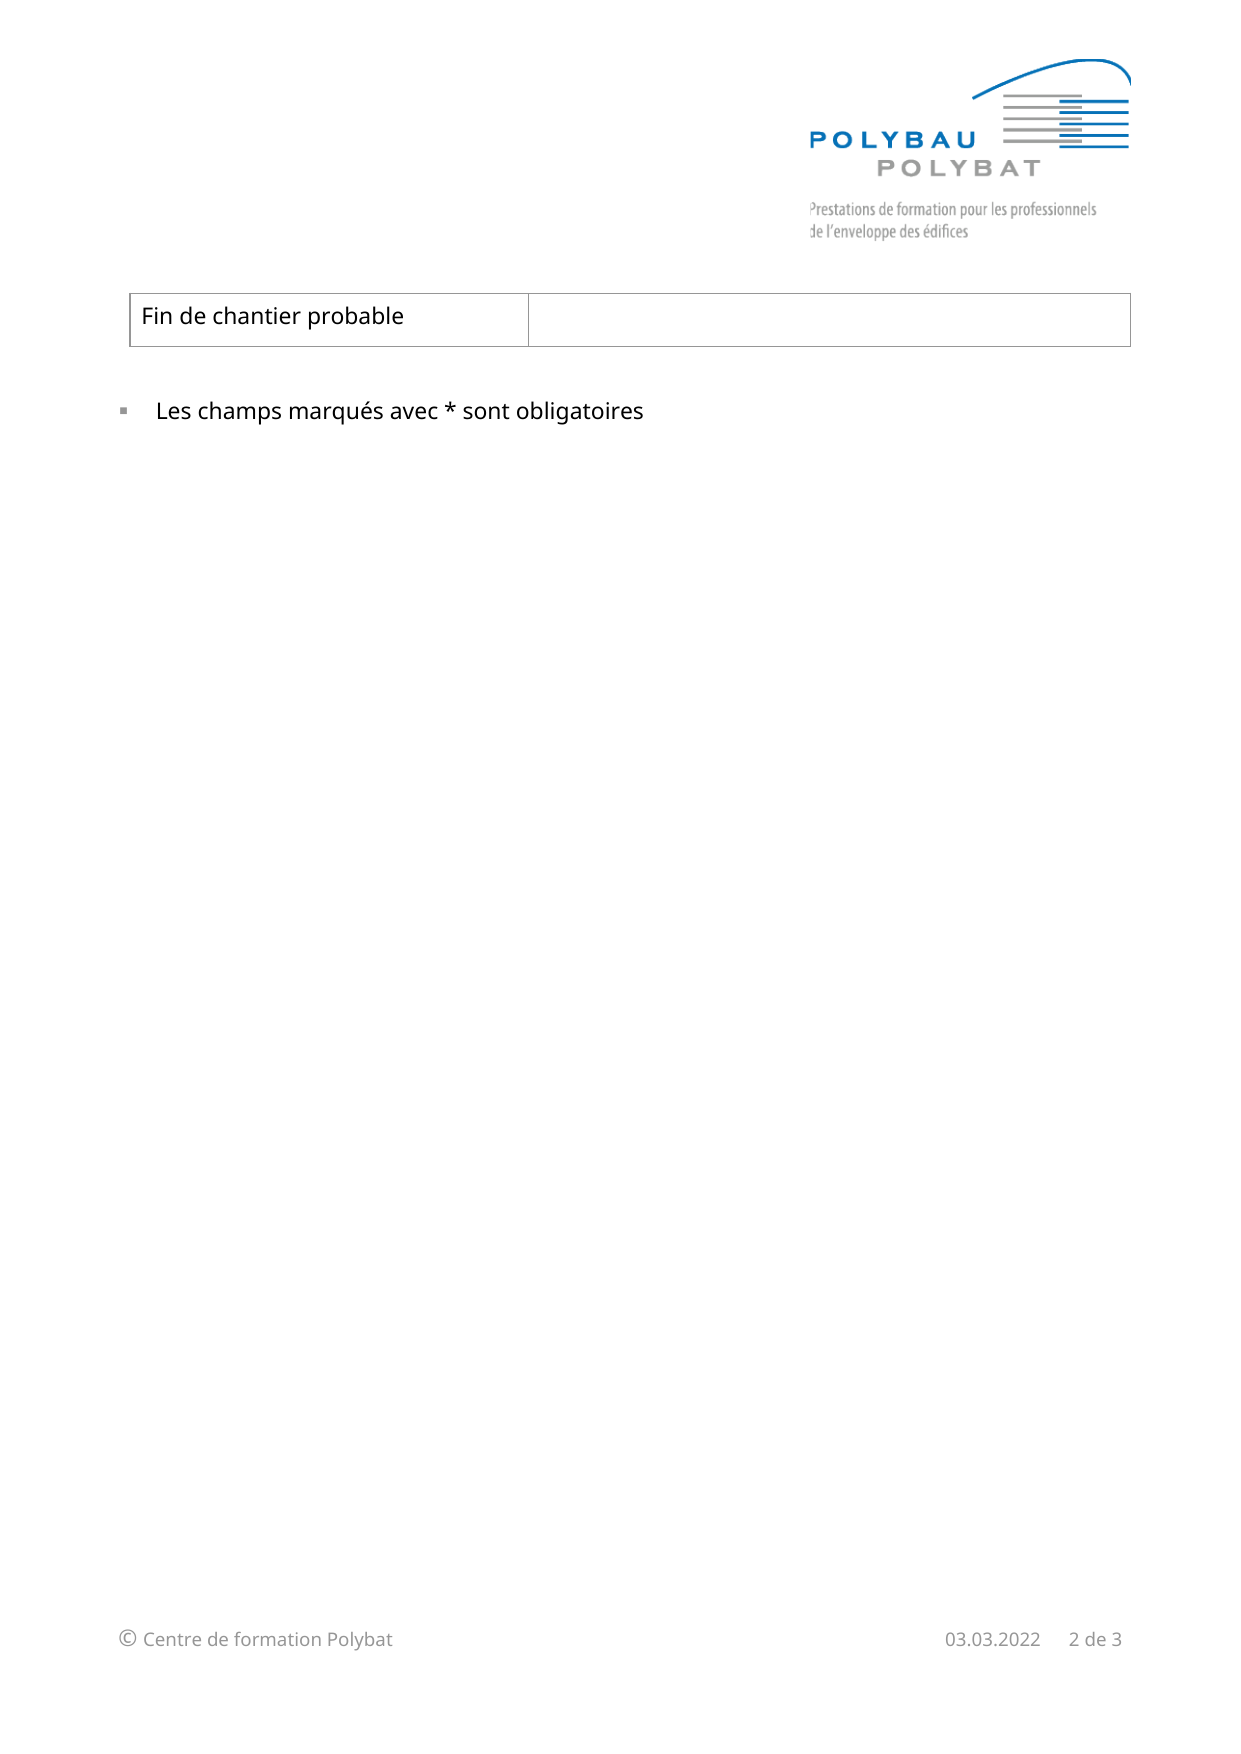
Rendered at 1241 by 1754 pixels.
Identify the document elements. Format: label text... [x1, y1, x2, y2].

table_cell [529, 294, 1130, 346]
list Les champs marqués avec * sont obligatoires [118, 395, 1122, 426]
picture [809, 59, 1131, 241]
table_cell Fin de chantier probable [131, 294, 528, 346]
